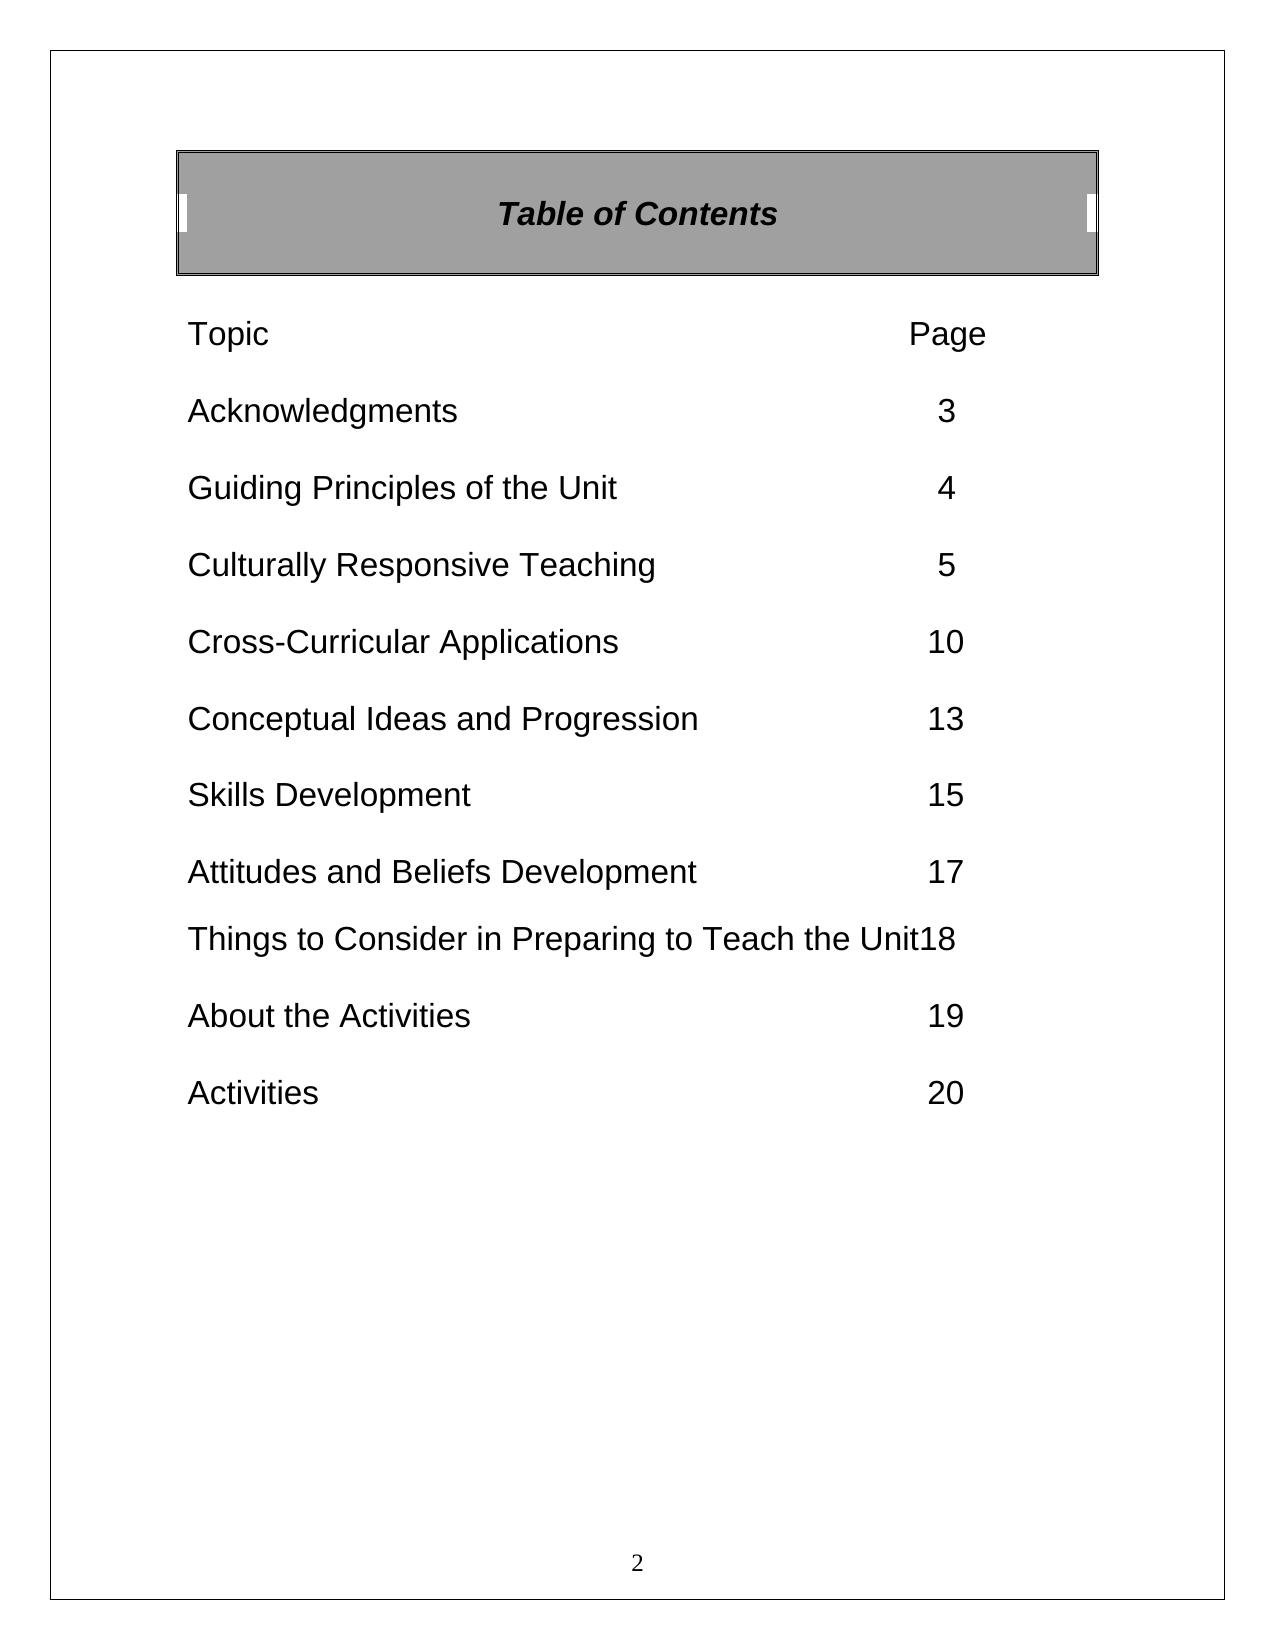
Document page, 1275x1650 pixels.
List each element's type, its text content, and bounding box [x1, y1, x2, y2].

text Table of Contents [187, 194, 1087, 227]
text Skills Development 15 [187, 775, 1087, 814]
text Conceptual Ideas and Progression 13 [187, 698, 1087, 737]
text Attitudes and Beliefs Development 17 [187, 852, 1087, 891]
text Things to Consider in Preparing to Teach the Unit18 [187, 919, 1087, 958]
text Guiding Principles of the Unit 4 [187, 468, 1087, 506]
text About the Activities 19 [187, 996, 1087, 1035]
text Activities 20 [187, 1073, 1087, 1112]
text Cross-Curricular Applications 10 [187, 622, 1087, 660]
text Acknowledgments 3 [187, 391, 1087, 429]
text Culturally Responsive Teaching 5 [187, 545, 1087, 583]
text Topic Page [187, 314, 1087, 353]
